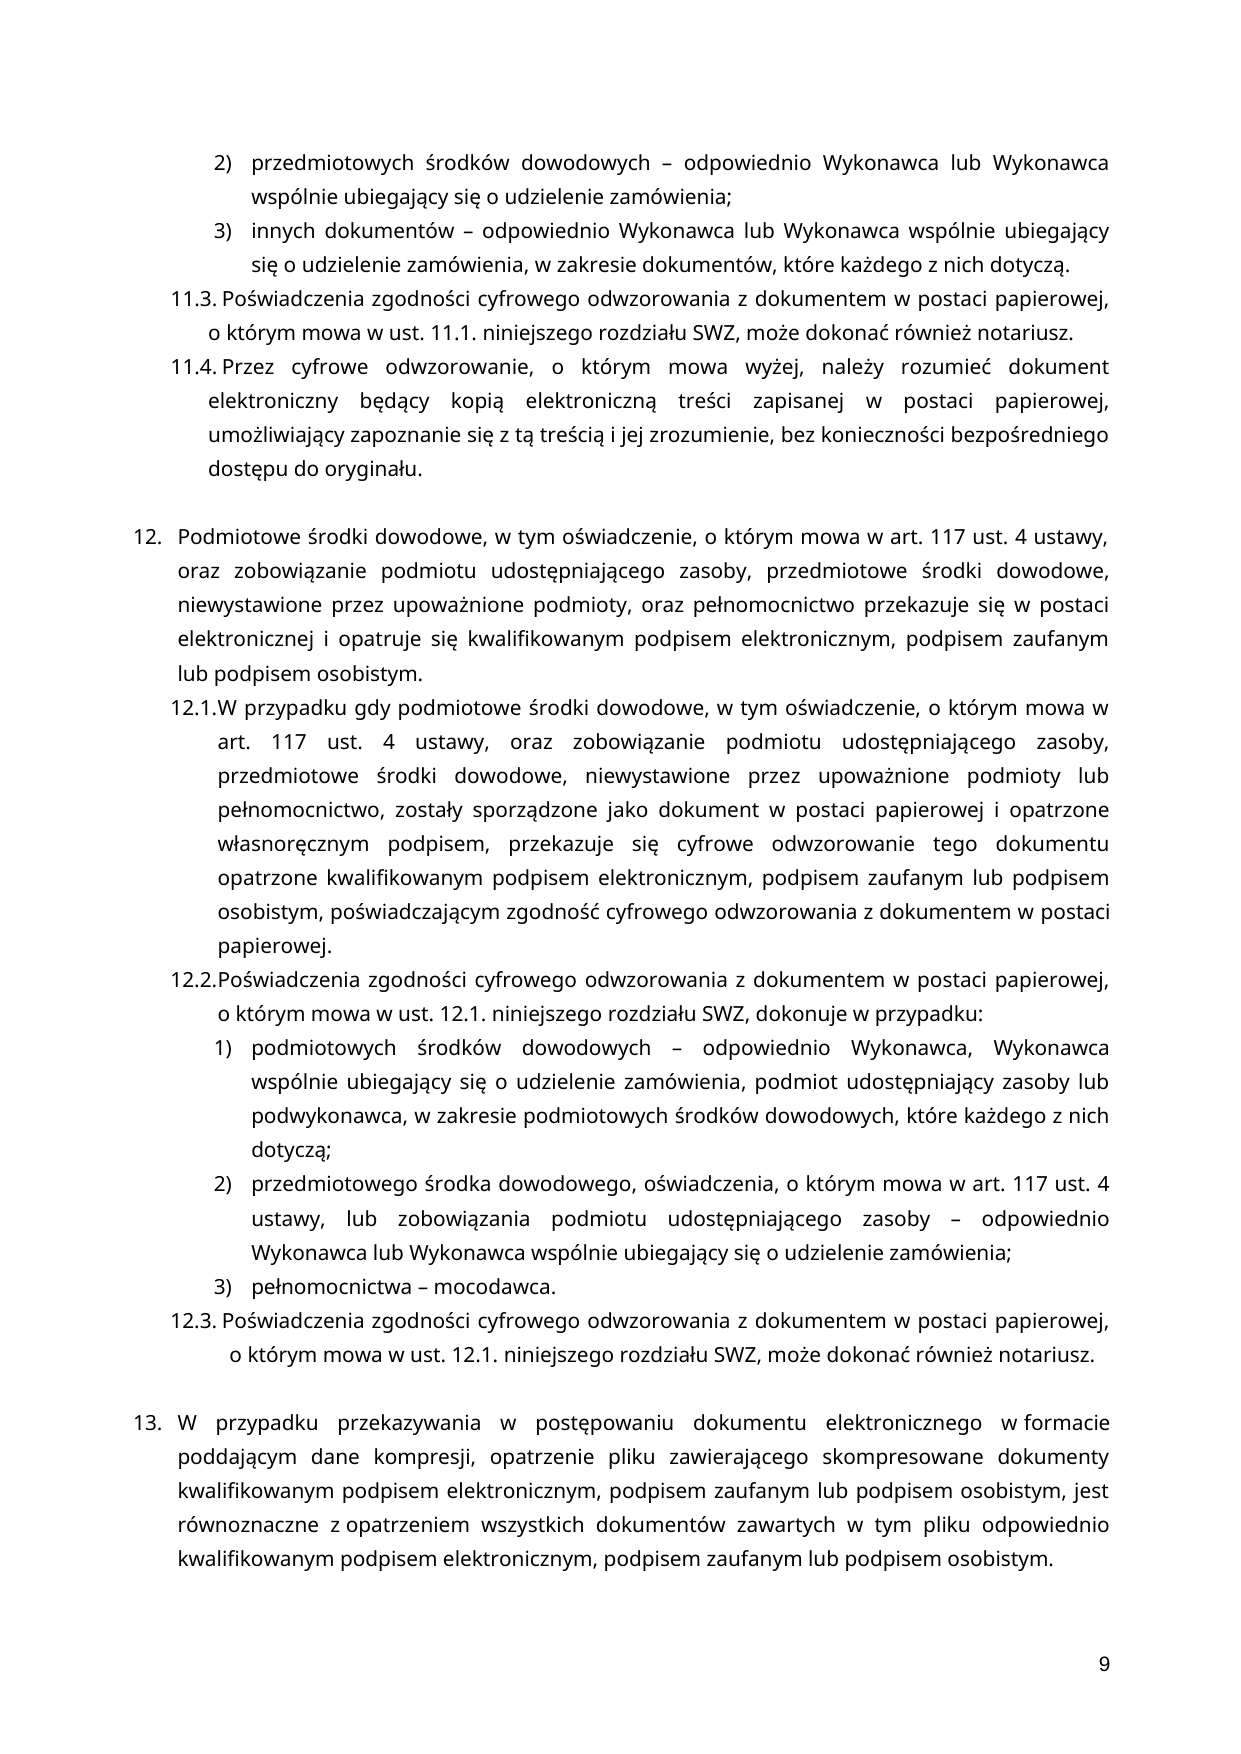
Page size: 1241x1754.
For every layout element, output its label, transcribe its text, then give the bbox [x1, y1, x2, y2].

list pełnomocnictwa – mocodawca. [213, 1272, 1110, 1300]
list Podmiotowe środki dowodowe, w tym oświadczenie, o którym mowa w art. 117 ust. 4 ustawy, oraz zobowiązanie podmiotu udostępniającego zasoby, przedmiotowe środki dowodowe, niewystawione przez upoważnione podmioty, oraz pełnomocnictwo przekazuje się w postaci elektronicznej i opatruje się kwalifikowanym podpisem elektronicznym, podpisem zaufanym lub podpisem osobistym. [133, 522, 1110, 687]
list Przez cyfrowe odwzorowanie, o którym mowa wyżej, należy rozumieć dokument elektroniczny będący kopią elektroniczną treści zapisanej w postaci papierowej, umożliwiający zapoznanie się z tą treścią i jej zrozumienie, bez konieczności bezpośredniego dostępu do oryginału. [170, 352, 1110, 483]
list Poświadczenia zgodności cyfrowego odwzorowania z dokumentem w postaci papierowej, o którym mowa w ust. 12.1. niniejszego rozdziału SWZ, dokonuje w przypadku: [170, 965, 1110, 1028]
list W przypadku gdy podmiotowe środki dowodowe, w tym oświadczenie, o którym mowa w art. 117 ust. 4 ustawy, oraz zobowiązanie podmiotu udostępniającego zasoby, przedmiotowe środki dowodowe, niewystawione przez upoważnione podmioty lub pełnomocnictwo, zostały sporządzone jako dokument w postaci papierowej i opatrzone własnoręcznym podpisem, przekazuje się cyfrowe odwzorowanie tego dokumentu opatrzone kwalifikowanym podpisem elektronicznym, podpisem zaufanym lub podpisem osobistym, poświadczającym zgodność cyfrowego odwzorowania z dokumentem w postaci papierowej. [170, 693, 1110, 959]
list przedmiotowego środka dowodowego, oświadczenia, o którym mowa w art. 117 ust. 4 ustawy, lub zobowiązania podmiotu udostępniającego zasoby – odpowiednio Wykonawca lub Wykonawca wspólnie ubiegający się o udzielenie zamówienia; [213, 1169, 1110, 1266]
list W przypadku przekazywania w postępowaniu dokumentu elektronicznego w formacie poddającym dane kompresji, opatrzenie pliku zawierającego skompresowane dokumenty kwalifikowanym podpisem elektronicznym, podpisem zaufanym lub podpisem osobistym, jest równoznaczne z opatrzeniem wszystkich dokumentów zawartych w tym pliku odpowiednio kwalifikowanym podpisem elektronicznym, podpisem zaufanym lub podpisem osobistym. [133, 1408, 1110, 1573]
list innych dokumentów – odpowiednio Wykonawca lub Wykonawca wspólnie ubiegający się o udzielenie zamówienia, w zakresie dokumentów, które każdego z nich dotyczą. [213, 216, 1110, 278]
list przedmiotowych środków dowodowych – odpowiednio Wykonawca lub Wykonawca wspólnie ubiegający się o udzielenie zamówienia; [213, 148, 1110, 210]
list Poświadczenia zgodności cyfrowego odwzorowania z dokumentem w postaci papierowej, o którym mowa w ust. 12.1. niniejszego rozdziału SWZ, może dokonać również notariusz. [170, 1306, 1110, 1368]
list Poświadczenia zgodności cyfrowego odwzorowania z dokumentem w postaci papierowej, o którym mowa w ust. 11.1. niniejszego rozdziału SWZ, może dokonać również notariusz. [170, 284, 1110, 346]
list podmiotowych środków dowodowych – odpowiednio Wykonawca, Wykonawca wspólnie ubiegający się o udzielenie zamówienia, podmiot udostępniający zasoby lub podwykonawca, w zakresie podmiotowych środków dowodowych, które każdego z nich dotyczą; [213, 1033, 1110, 1164]
